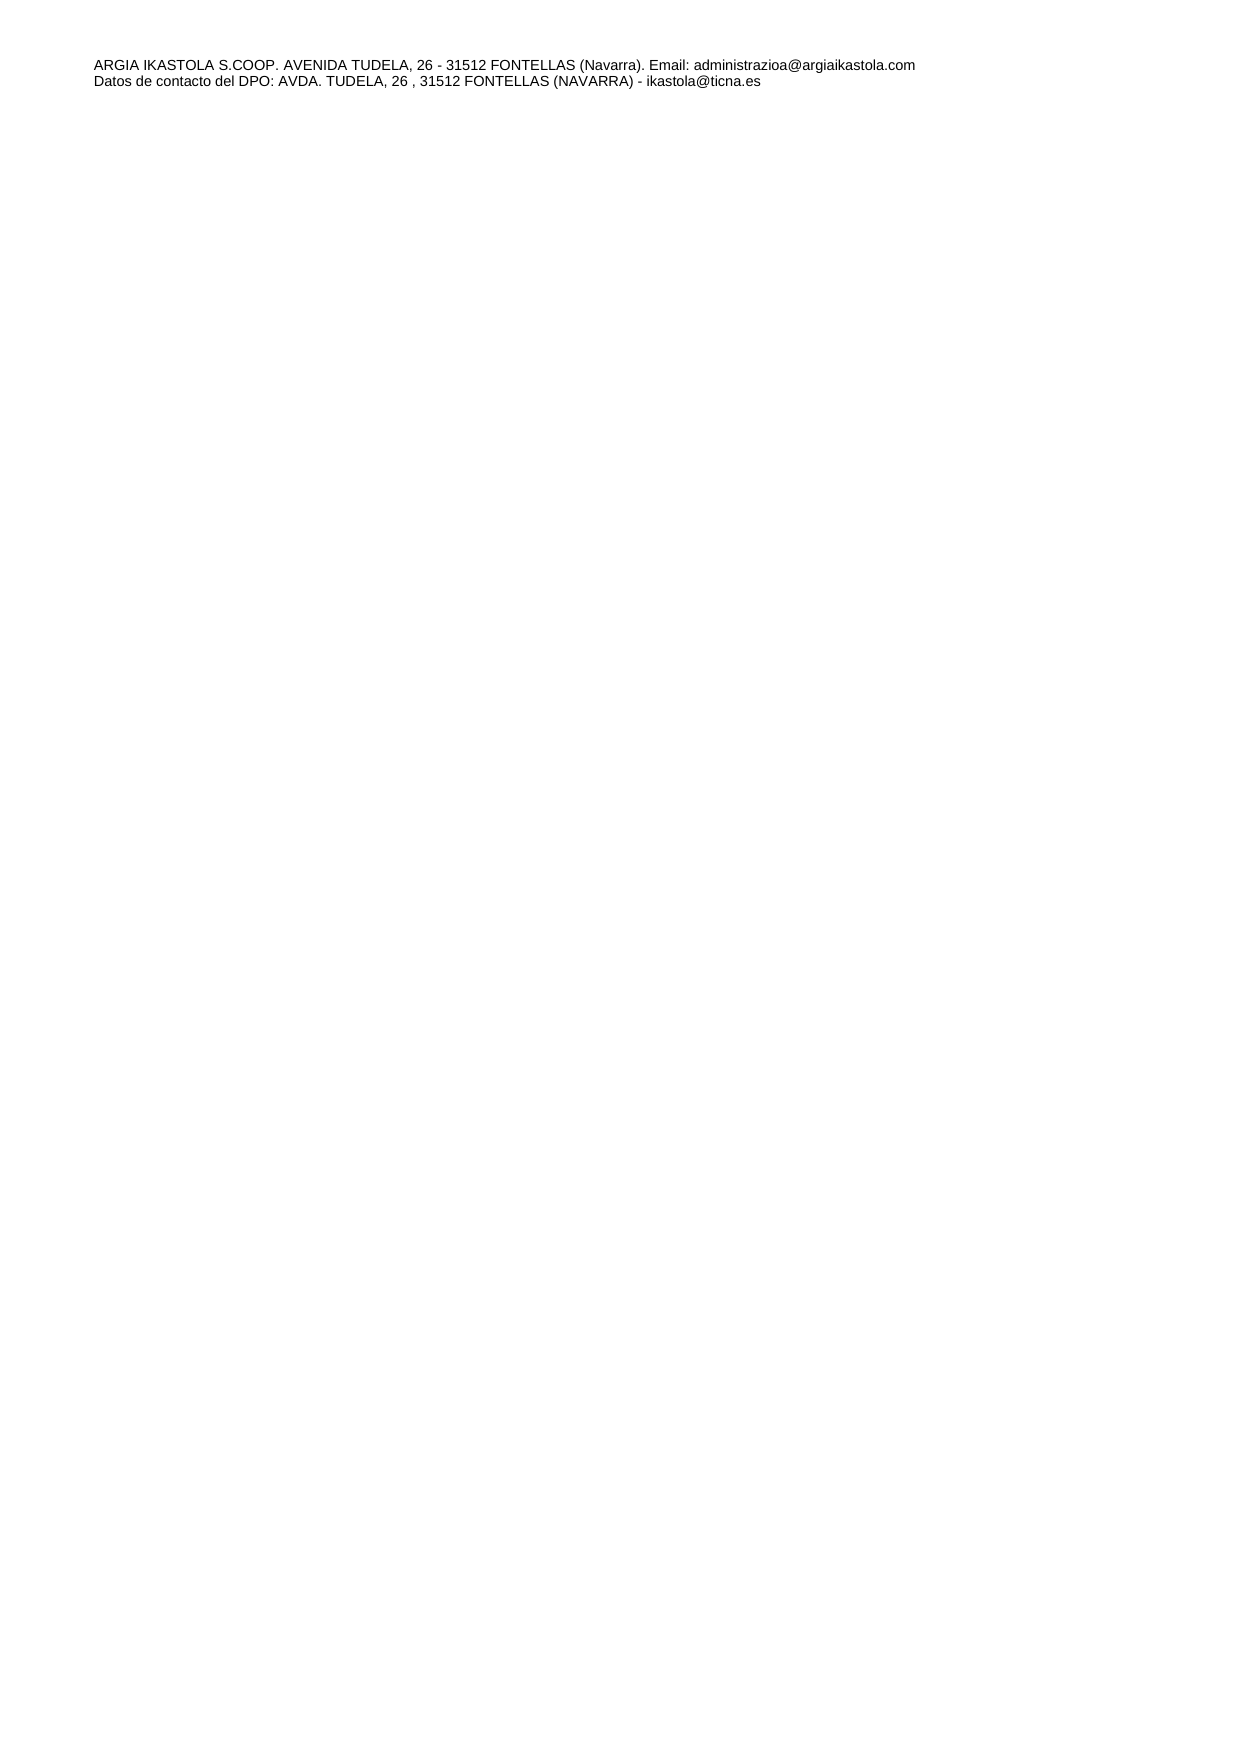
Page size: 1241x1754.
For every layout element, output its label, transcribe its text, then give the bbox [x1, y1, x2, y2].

text ARGIA IKASTOLA S.COOP. AVENIDA TUDELA, 26 - 31512 FONTELLAS (Navarra). Email: administrazioa@argiaikastola.com Datos de contacto del DPO: AVDA. TUDELA, 26 , 31512 FONTELLAS (NAVARRA) - ikastola@ticna.es [94, 56, 1181, 90]
